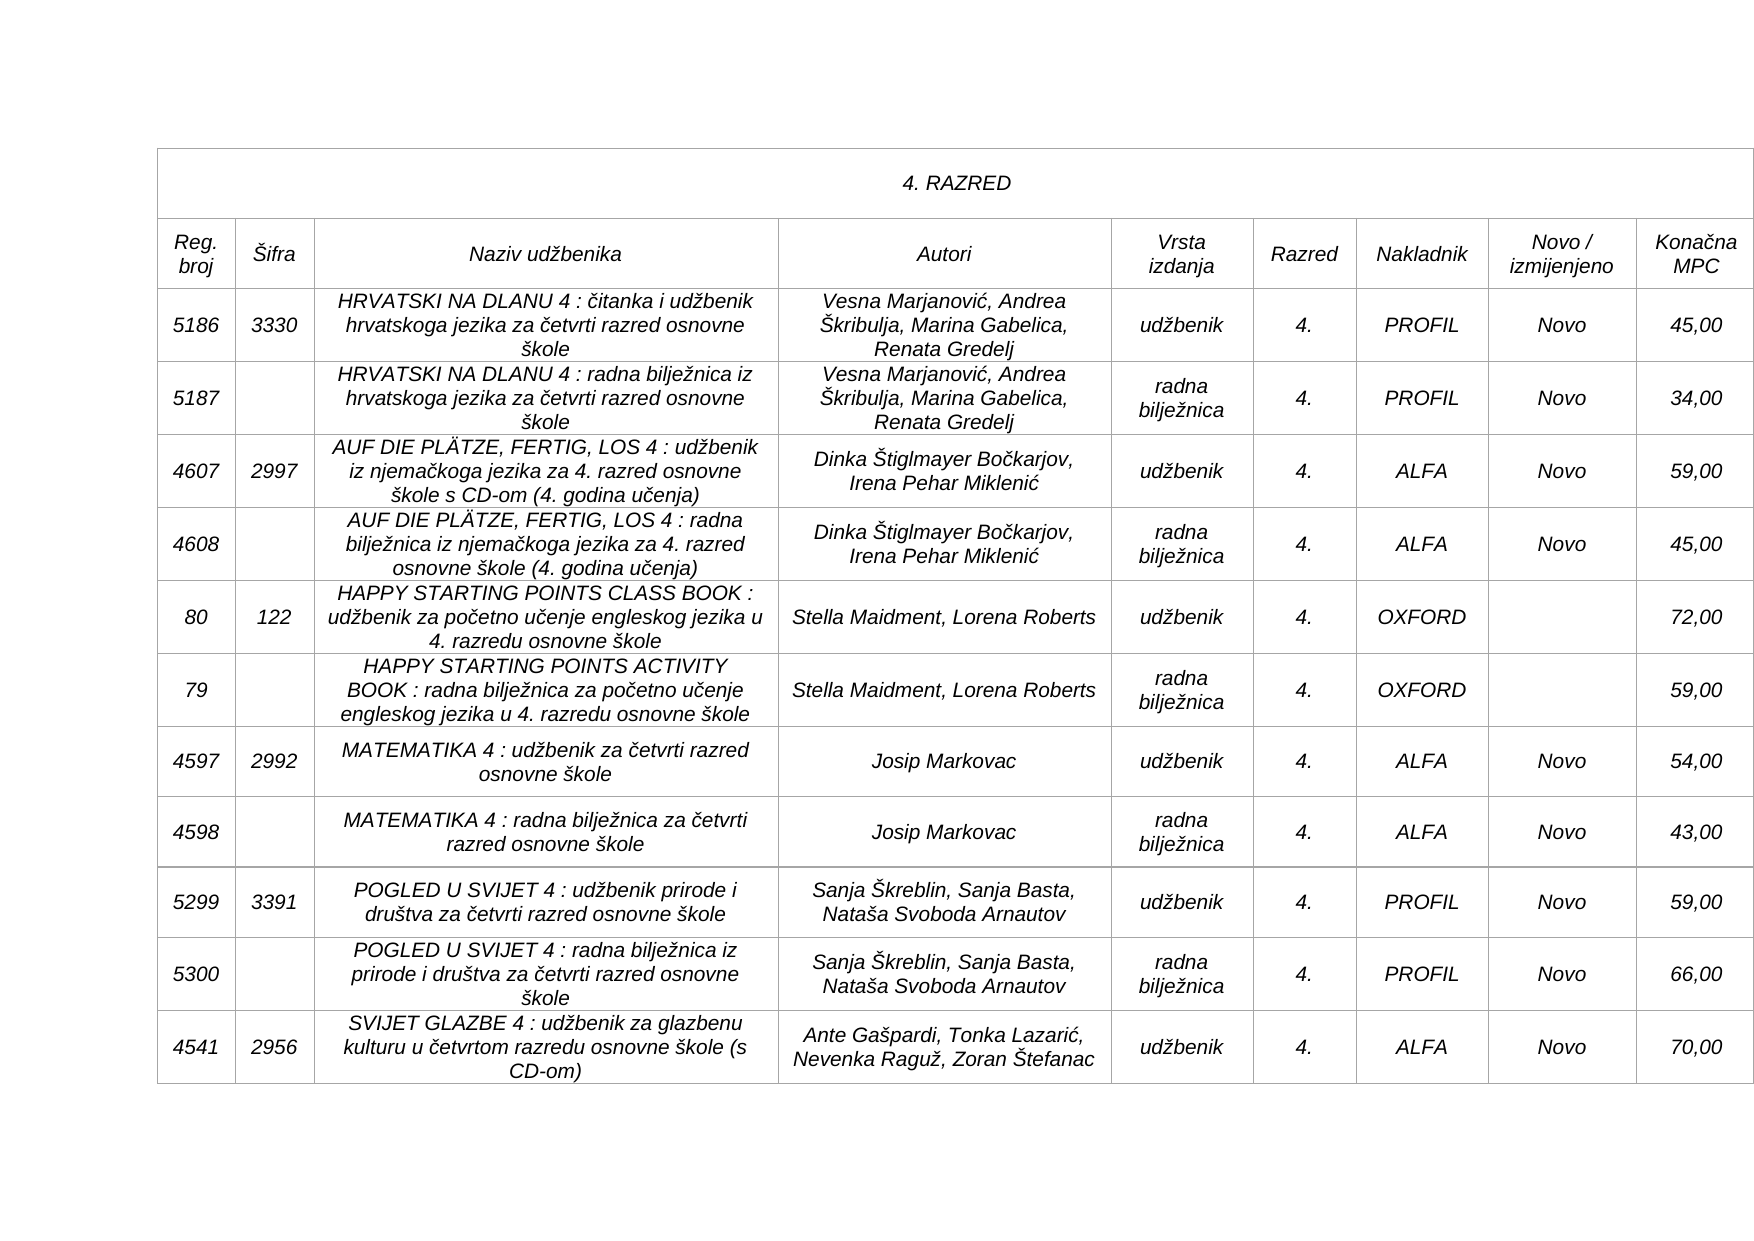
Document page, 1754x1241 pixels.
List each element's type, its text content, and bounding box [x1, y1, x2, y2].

table_cell radna bilježnica [1112, 938, 1253, 1009]
table_cell 79 [158, 654, 235, 726]
table_cell 5299 [158, 868, 235, 937]
table_cell 4598 [158, 797, 235, 866]
table_cell 2997 [236, 435, 314, 507]
table_cell PROFIL [1357, 289, 1488, 361]
table_cell Novo [1489, 289, 1636, 361]
table_cell Novo [1489, 435, 1636, 507]
table_cell Novo [1489, 868, 1636, 937]
table_cell 4. [1254, 797, 1356, 866]
table_cell HRVATSKI NA DLANU 4 : čitanka i udžbenik hrvatskoga jezika za četvrti razred osnovne škole [315, 289, 778, 361]
table_cell 43,00 [1637, 797, 1753, 866]
table_cell Novo [1489, 938, 1636, 1009]
table_cell 4. [1254, 1011, 1356, 1082]
table_cell 4. [1254, 435, 1356, 507]
table_cell 4. [1254, 868, 1356, 937]
table_cell OXFORD [1357, 581, 1488, 653]
table_cell [1489, 581, 1636, 653]
table_cell AUF DIE PLÄTZE, FERTIG, LOS 4 : udžbenik iz njemačkoga jezika za 4. razred osnovne škole s CD-om (4. godina učenja) [315, 435, 778, 507]
table_cell 59,00 [1637, 654, 1753, 726]
table_cell 4. [1254, 654, 1356, 726]
table_cell 80 [158, 581, 235, 653]
table_cell 5187 [158, 362, 235, 434]
table_cell 4. [1254, 362, 1356, 434]
table_cell Stella Maidment, Lorena Roberts [779, 581, 1111, 653]
table_cell 4597 [158, 727, 235, 796]
table_cell 66,00 [1637, 938, 1753, 1009]
table_cell radna bilježnica [1112, 654, 1253, 726]
table_cell PROFIL [1357, 938, 1488, 1009]
table_cell 59,00 [1637, 868, 1753, 937]
table_cell HAPPY STARTING POINTS CLASS BOOK : udžbenik za početno učenje engleskog jezika u 4. razredu osnovne škole [315, 581, 778, 653]
table_cell udžbenik [1112, 435, 1253, 507]
table_cell 4541 [158, 1011, 235, 1082]
table_cell 72,00 [1637, 581, 1753, 653]
table_cell AUF DIE PLÄTZE, FERTIG, LOS 4 : radna bilježnica iz njemačkoga jezika za 4. razred osnovne škole (4. godina učenja) [315, 508, 778, 580]
table_cell [236, 508, 314, 580]
table_cell 4. [1254, 727, 1356, 796]
table_cell Vesna Marjanović, Andrea Škribulja, Marina Gabelica, Renata Gredelj [779, 362, 1111, 434]
table_cell Novo [1489, 727, 1636, 796]
table_cell 2992 [236, 727, 314, 796]
table_cell udžbenik [1112, 581, 1253, 653]
table_cell udžbenik [1112, 868, 1253, 937]
table_cell POGLED U SVIJET 4 : radna bilježnica iz prirode i društva za četvrti razred osnovne škole [315, 938, 778, 1009]
table_cell [1489, 654, 1636, 726]
table_cell ALFA [1357, 435, 1488, 507]
table_cell 45,00 [1637, 289, 1753, 361]
table_cell 4607 [158, 435, 235, 507]
table_cell Novo [1489, 1011, 1636, 1082]
table_cell Novo [1489, 362, 1636, 434]
table_cell radna bilježnica [1112, 797, 1253, 866]
table_cell ALFA [1357, 508, 1488, 580]
table_cell 2956 [236, 1011, 314, 1082]
table_cell 4. [1254, 289, 1356, 361]
table_cell 3330 [236, 289, 314, 361]
table_cell MATEMATIKA 4 : radna bilježnica za četvrti razred osnovne škole [315, 797, 778, 866]
table_cell Josip Markovac [779, 797, 1111, 866]
table_cell ALFA [1357, 797, 1488, 866]
table_cell MATEMATIKA 4 : udžbenik za četvrti razred osnovne škole [315, 727, 778, 796]
table_cell Konačna MPC [1637, 219, 1753, 288]
table_cell POGLED U SVIJET 4 : udžbenik prirode i društva za četvrti razred osnovne škole [315, 868, 778, 937]
table_cell Josip Markovac [779, 727, 1111, 796]
table_cell radna bilježnica [1112, 508, 1253, 580]
table_cell Stella Maidment, Lorena Roberts [779, 654, 1111, 726]
table_cell Novo [1489, 797, 1636, 866]
table_cell udžbenik [1112, 727, 1253, 796]
table_cell PROFIL [1357, 868, 1488, 937]
table_cell Reg. broj [158, 219, 235, 288]
table_cell Vrsta izdanja [1112, 219, 1253, 288]
table_cell ALFA [1357, 1011, 1488, 1082]
table_cell [236, 938, 314, 1009]
table_cell Sanja Škreblin, Sanja Basta, Nataša Svoboda Arnautov [779, 938, 1111, 1009]
table_cell 4. [1254, 581, 1356, 653]
table_cell Autori [779, 219, 1111, 288]
table_cell Novo / izmijenjeno [1489, 219, 1636, 288]
table_cell [236, 362, 314, 434]
table_cell udžbenik [1112, 289, 1253, 361]
table_cell HAPPY STARTING POINTS ACTIVITY BOOK : radna bilježnica za početno učenje engleskog jezika u 4. razredu osnovne škole [315, 654, 778, 726]
table_cell SVIJET GLAZBE 4 : udžbenik za glazbenu kulturu u četvrtom razredu osnovne škole (s CD-om) [315, 1011, 778, 1082]
table_cell Razred [1254, 219, 1356, 288]
table_cell 3391 [236, 868, 314, 937]
table_cell 70,00 [1637, 1011, 1753, 1082]
table_cell 4. [1254, 938, 1356, 1009]
table_cell HRVATSKI NA DLANU 4 : radna bilježnica iz hrvatskoga jezika za četvrti razred osnovne škole [315, 362, 778, 434]
table_cell OXFORD [1357, 654, 1488, 726]
table_cell PROFIL [1357, 362, 1488, 434]
table_cell udžbenik [1112, 1011, 1253, 1082]
table_cell 5186 [158, 289, 235, 361]
table_cell Nakladnik [1357, 219, 1488, 288]
table_cell Ante Gašpardi, Tonka Lazarić, Nevenka Raguž, Zoran Štefanac [779, 1011, 1111, 1082]
table_cell Naziv udžbenika [315, 219, 778, 288]
table_cell 5300 [158, 938, 235, 1009]
table_cell 45,00 [1637, 508, 1753, 580]
table_cell Dinka Štiglmayer Bočkarjov, Irena Pehar Miklenić [779, 435, 1111, 507]
table_cell Dinka Štiglmayer Bočkarjov, Irena Pehar Miklenić [779, 508, 1111, 580]
table_cell 4. [1254, 508, 1356, 580]
table_cell 59,00 [1637, 435, 1753, 507]
table_cell Šifra [236, 219, 314, 288]
table_cell 122 [236, 581, 314, 653]
table_cell radna bilježnica [1112, 362, 1253, 434]
table_cell [236, 654, 314, 726]
table_header 4. RAZRED [158, 149, 1753, 218]
table_cell Novo [1489, 508, 1636, 580]
table_cell Vesna Marjanović, Andrea Škribulja, Marina Gabelica, Renata Gredelj [779, 289, 1111, 361]
table_cell ALFA [1357, 727, 1488, 796]
table_cell Sanja Škreblin, Sanja Basta, Nataša Svoboda Arnautov [779, 868, 1111, 937]
table_cell 54,00 [1637, 727, 1753, 796]
table_cell 4608 [158, 508, 235, 580]
table_cell [236, 797, 314, 866]
table_cell 34,00 [1637, 362, 1753, 434]
